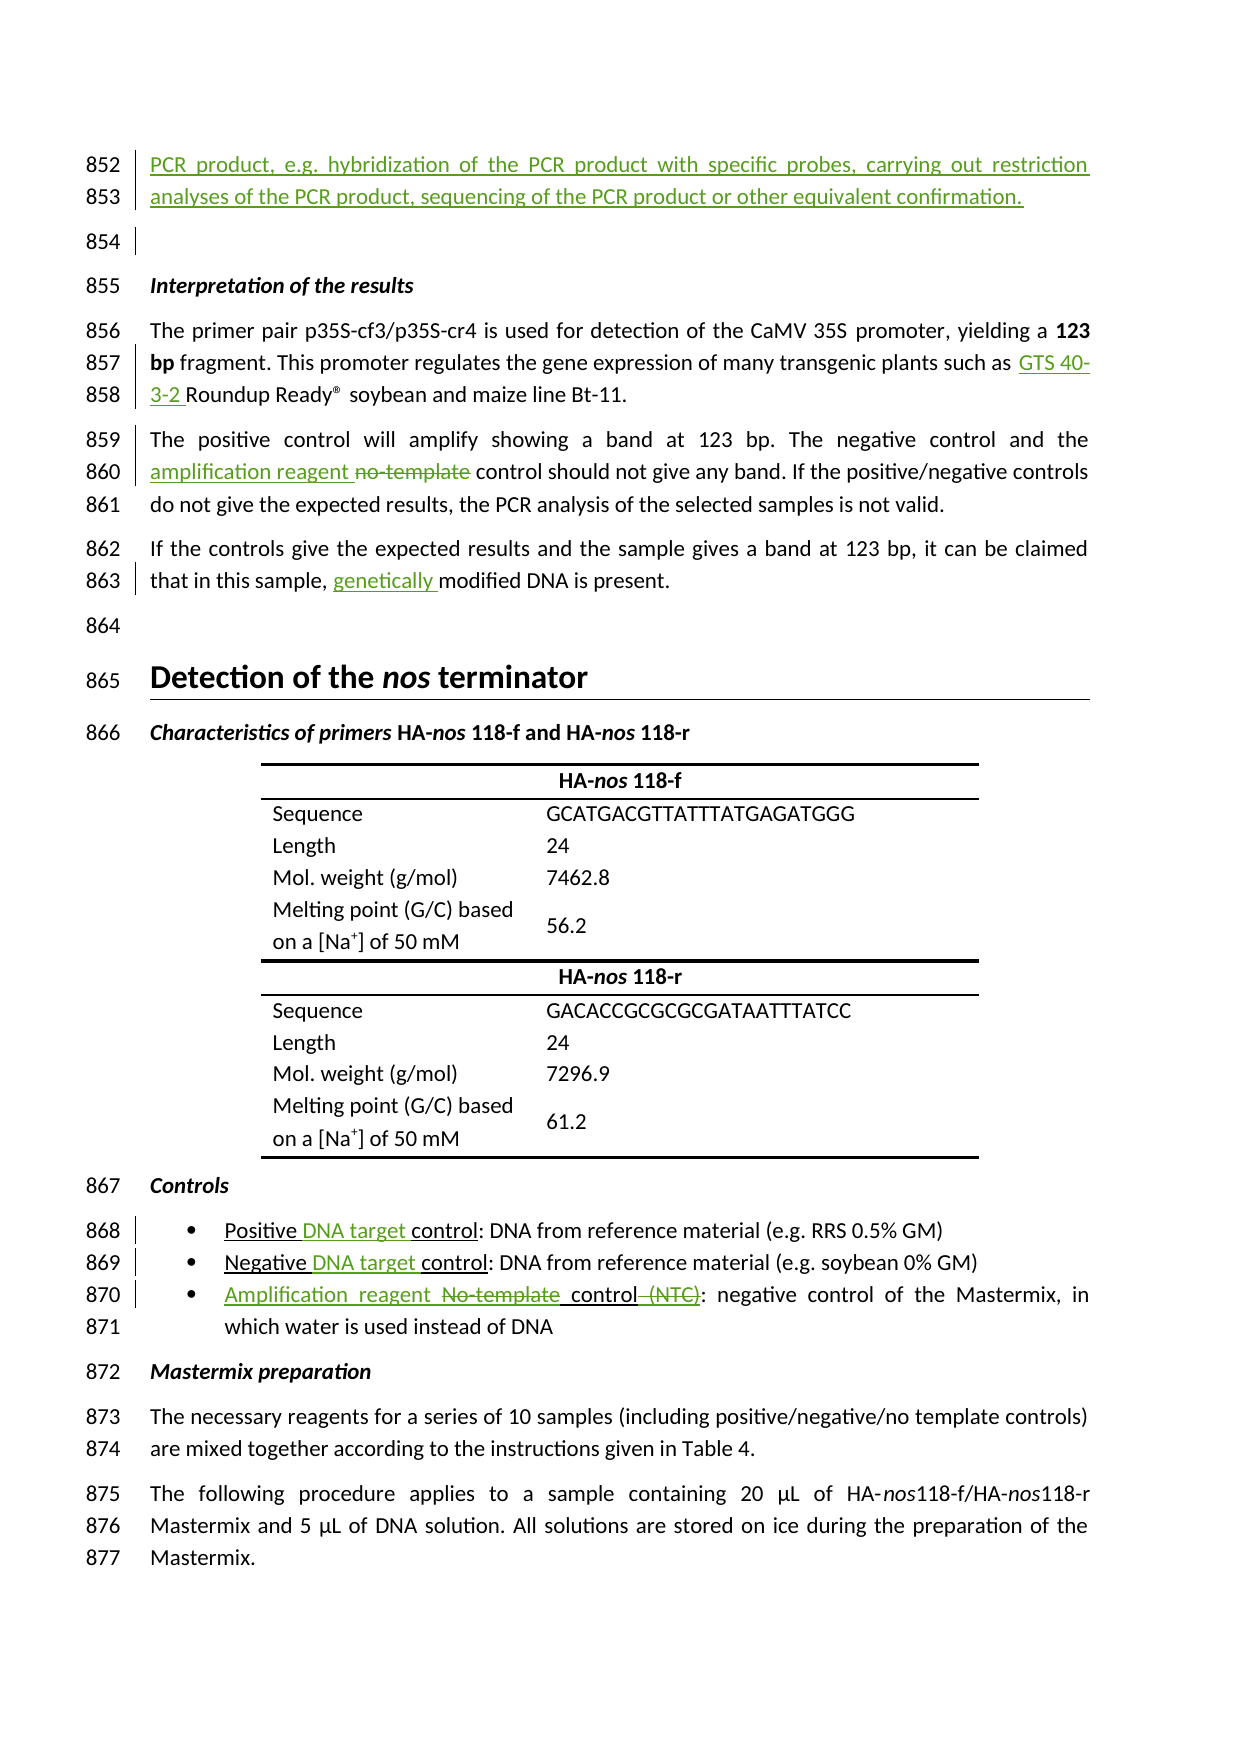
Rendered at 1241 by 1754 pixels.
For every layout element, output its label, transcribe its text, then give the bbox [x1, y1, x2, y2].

text The primer pair p35S-cf3/p35S-cr4 is used for detection of the CaMV 35S promoter, yielding a 123 bp fragment. This promoter regulates the gene expression of many transgenic plants such as Roundup Ready® soybean and maize line Bt-11. [150, 316, 1090, 409]
table_cell Sequence [261, 996, 535, 1028]
table_cell Length [261, 831, 535, 863]
text The necessary reagents for a series of 10 samples (including positive/negative/no template controls) are mixed together according to the instructions given in Table 4. [150, 1402, 1090, 1462]
table_cell 61.2 [535, 1091, 979, 1156]
table_cell Length [261, 1028, 535, 1059]
text The positive control will amplify showing a band at 123 bp. The negative control and the control should not give any band. If the positive/negative controls do not give the expected results, the PCR analysis of the selected samples is not valid. [150, 425, 1090, 518]
list control: negative control of the Mastermix, in which water is used instead of DNA [187, 1280, 1090, 1340]
table_cell GCATGACGTTATTTATGAGATGGG [535, 800, 979, 831]
table_header HA-nos 118-f [261, 766, 979, 798]
table_cell Melting point (G/C) based on a [Na+] of 50 mM [261, 895, 535, 959]
list Negative control: DNA from reference material (e.g. soybean 0% GM) [187, 1248, 1090, 1276]
table_cell 56.2 [535, 895, 979, 959]
table_cell Mol. weight (g/mol) [261, 1060, 535, 1091]
table_cell Melting point (G/C) based on a [Na+] of 50 mM [261, 1091, 535, 1156]
text If the controls give the expected results and the sample gives a band at 123 bp, it can be claimed that in this sample, modified DNA is present. [150, 534, 1090, 594]
table_cell 24 [535, 1028, 979, 1059]
text Characteristics of primers HA-nos 118-f and HA-nos 118-r [150, 718, 1090, 746]
table_cell GACACCGCGCGCGATAATTTATCC [535, 996, 979, 1028]
text Interpretation of the results [150, 272, 1090, 299]
table_cell HA-nos 118-r [261, 963, 979, 994]
table_cell 7462.8 [535, 863, 979, 895]
text The following procedure applies to a sample containing 20 μL of HA-nos118-f/HA-nos118-r Mastermix and 5 μL of DNA solution. All solutions are stored on ice during the preparation of the Mastermix. [150, 1479, 1090, 1571]
table_cell Sequence [261, 800, 535, 831]
table_cell Mol. weight (g/mol) [261, 863, 535, 895]
text Mastermix preparation [150, 1357, 1090, 1385]
text Detection of the nos terminator [150, 656, 1090, 699]
text Controls [150, 1171, 1090, 1199]
table_cell 7296.9 [535, 1060, 979, 1091]
table_cell 24 [535, 831, 979, 863]
list Positive control: DNA from reference material (e.g. RRS 0.5% GM) [187, 1216, 1090, 1244]
